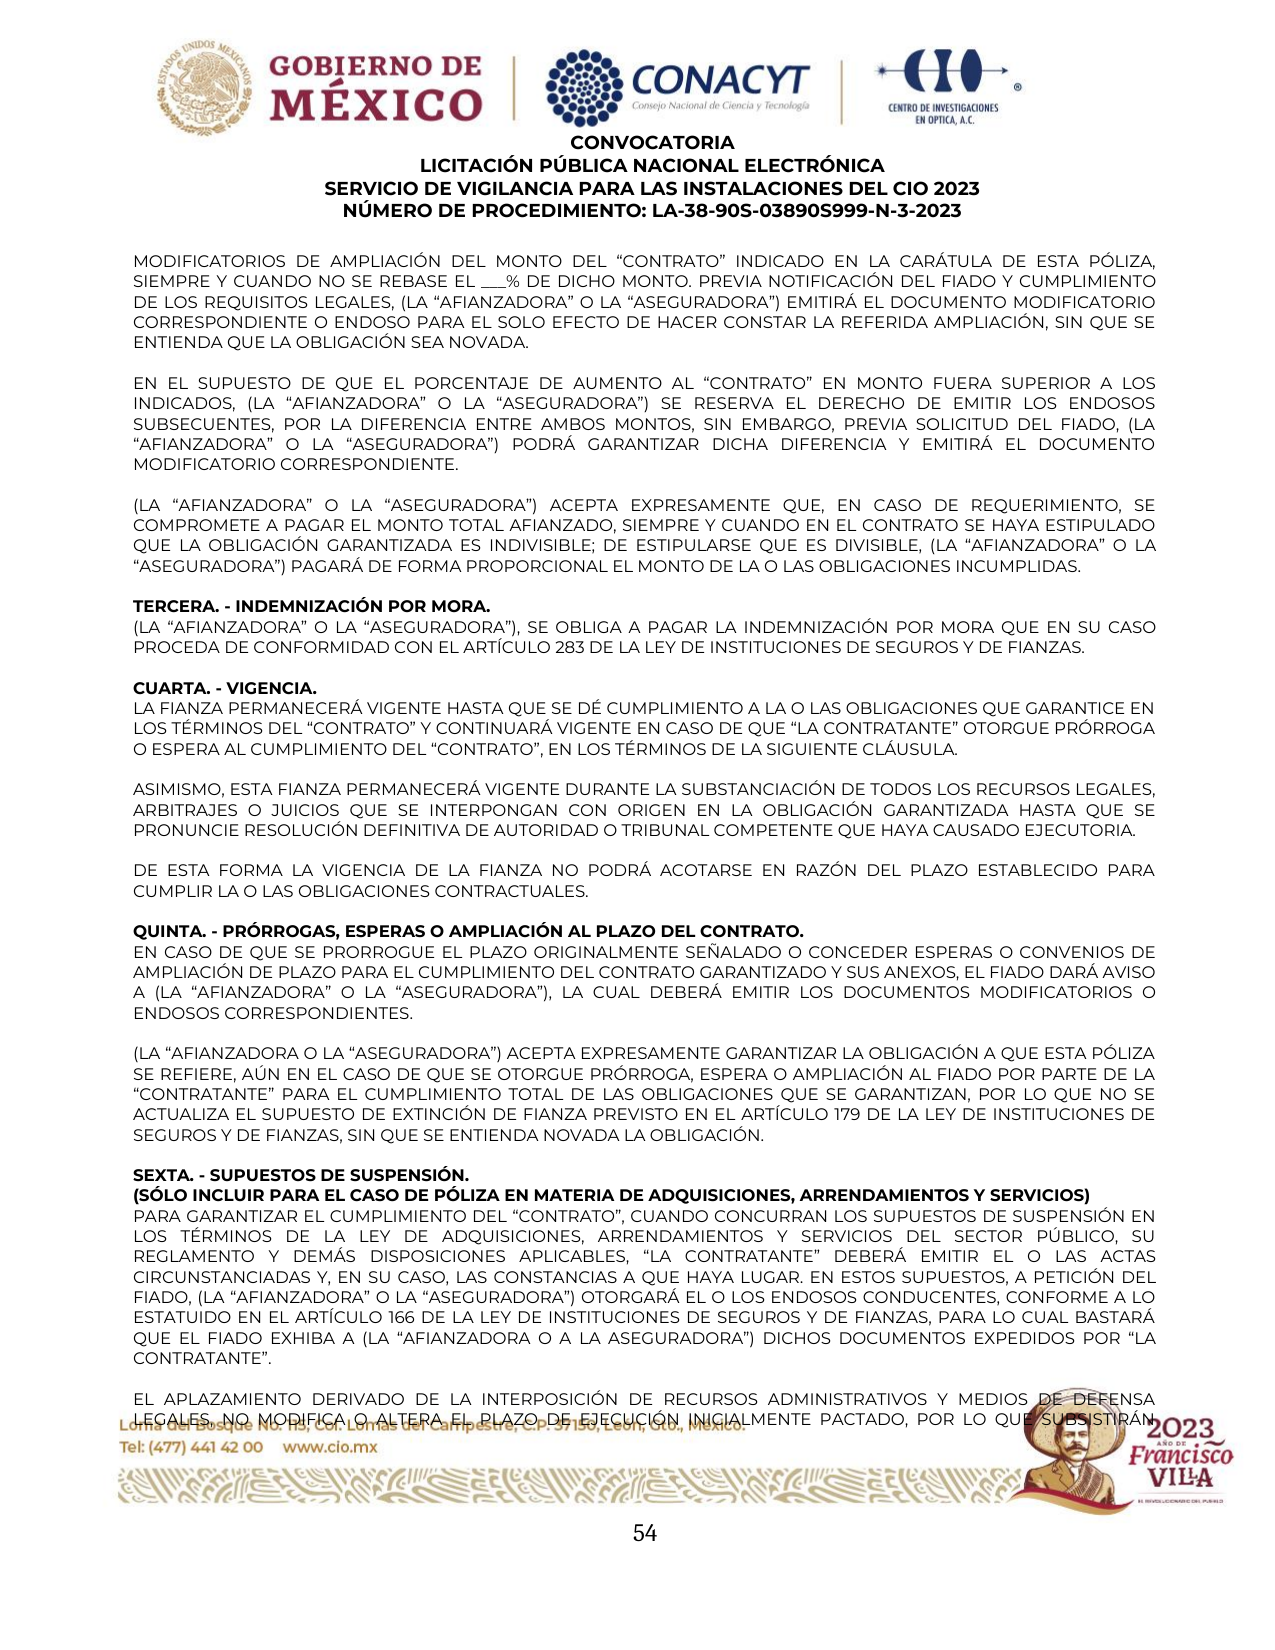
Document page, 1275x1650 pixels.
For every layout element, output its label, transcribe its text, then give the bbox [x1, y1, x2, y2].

text (LA “AFIANZADORA O LA “ASEGURADORA”) ACEPTA EXPRESAMENTE GARANTIZAR LA OBLIGACIÓN A QUE ESTA PÓLIZA SE REFIERE, AÚN EN EL CASO DE QUE SE OTORGUE PRÓRROGA, ESPERA O AMPLIACIÓN AL FIADO POR PARTE DE LA “CONTRATANTE” PARA EL CUMPLIMIENTO TOTAL DE LAS OBLIGACIONES QUE SE GARANTIZAN, POR LO QUE NO SE ACTUALIZA EL SUPUESTO DE EXTINCIÓN DE FIANZA PREVISTO EN EL ARTÍCULO 179 DE LA LEY DE INSTITUCIONES DE SEGUROS Y DE FIANZAS, SIN QUE SE ENTIENDA NOVADA LA OBLIGACIÓN. [133, 1043, 1157, 1145]
text EN EL SUPUESTO DE QUE EL PORCENTAJE DE AUMENTO AL “CONTRATO” EN MONTO FUERA SUPERIOR A LOS INDICADOS, (LA “AFIANZADORA” O LA “ASEGURADORA”) SE RESERVA EL DERECHO DE EMITIR LOS ENDOSOS SUBSECUENTES, POR LA DIFERENCIA ENTRE AMBOS MONTOS, SIN EMBARGO, PREVIA SOLICITUD DEL FIADO, (LA “AFIANZADORA” O LA “ASEGURADORA”) PODRÁ GARANTIZAR DICHA DIFERENCIA Y EMITIRÁ EL DOCUMENTO MODIFICATORIO CORRESPONDIENTE. [133, 373, 1157, 475]
text (SÓLO INCLUIR PARA EL CASO DE PÓLIZA EN MATERIA DE ADQUISICIONES, ARRENDAMIENTOS Y SERVICIOS) [133, 1186, 1157, 1206]
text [133, 251, 1157, 353]
text SEXTA. - SUPUESTOS DE SUSPENSIÓN. [133, 1165, 1157, 1186]
text QUINTA. - PRÓRROGAS, ESPERAS O AMPLIACIÓN AL PLAZO DEL CONTRATO. [133, 922, 1157, 942]
text CUARTA. - VIGENCIA. [133, 678, 1157, 698]
text LA FIANZA PERMANECERÁ VIGENTE HASTA QUE SE DÉ CUMPLIMIENTO A LA O LAS OBLIGACIONES QUE GARANTICE EN LOS TÉRMINOS DEL “CONTRATO” Y CONTINUARÁ VIGENTE EN CASO DE QUE “LA CONTRATANTE” OTORGUE PRÓRROGA O ESPERA AL CUMPLIMIENTO DEL “CONTRATO”, EN LOS TÉRMINOS DE LA SIGUIENTE CLÁUSULA. [133, 698, 1157, 759]
text EN CASO DE QUE SE PRORROGUE EL PLAZO ORIGINALMENTE SEÑALADO O CONCEDER ESPERAS O CONVENIOS DE AMPLIACIÓN DE PLAZO PARA EL CUMPLIMIENTO DEL CONTRATO GARANTIZADO Y SUS ANEXOS, EL FIADO DARÁ AVISO A (LA “AFIANZADORA” O LA “ASEGURADORA”), LA CUAL DEBERÁ EMITIR LOS DOCUMENTOS MODIFICATORIOS O ENDOSOS CORRESPONDIENTES. [133, 942, 1157, 1023]
text DE ESTA FORMA LA VIGENCIA DE LA FIANZA NO PODRÁ ACOTARSE EN RAZÓN DEL PLAZO ESTABLECIDO PARA CUMPLIR LA O LAS OBLIGACIONES CONTRACTUALES. [133, 861, 1157, 901]
text (LA “AFIANZADORA” O LA “ASEGURADORA”), SE OBLIGA A PAGAR LA INDEMNIZACIÓN POR MORA QUE EN SU CASO PROCEDA DE CONFORMIDAD CON EL ARTÍCULO 283 DE LA LEY DE INSTITUCIONES DE SEGUROS Y DE FIANZAS. [133, 617, 1157, 658]
text ASIMISMO, ESTA FIANZA PERMANECERÁ VIGENTE DURANTE LA SUBSTANCIACIÓN DE TODOS LOS RECURSOS LEGALES, ARBITRAJES O JUICIOS QUE SE INTERPONGAN CON ORIGEN EN LA OBLIGACIÓN GARANTIZADA HASTA QUE SE PRONUNCIE RESOLUCIÓN DEFINITIVA DE AUTORIDAD O TRIBUNAL COMPETENTE QUE HAYA CAUSADO EJECUTORIA. [133, 779, 1157, 840]
text PARA GARANTIZAR EL CUMPLIMIENTO DEL “CONTRATO”, CUANDO CONCURRAN LOS SUPUESTOS DE SUSPENSIÓN EN LOS TÉRMINOS DE LA LEY DE ADQUISICIONES, ARRENDAMIENTOS Y SERVICIOS DEL SECTOR PÚBLICO, SU REGLAMENTO Y DEMÁS DISPOSICIONES APLICABLES, “LA CONTRATANTE” DEBERÁ EMITIR EL O LAS ACTAS CIRCUNSTANCIADAS Y, EN SU CASO, LAS CONSTANCIAS A QUE HAYA LUGAR. EN ESTOS SUPUESTOS, A PETICIÓN DEL FIADO, (LA “AFIANZADORA” O LA “ASEGURADORA”) OTORGARÁ EL O LOS ENDOSOS CONDUCENTES, CONFORME A LO ESTATUIDO EN EL ARTÍCULO 166 DE LA LEY DE INSTITUCIONES DE SEGUROS Y DE FIANZAS, PARA LO CUAL BASTARÁ QUE EL FIADO EXHIBA A (LA “AFIANZADORA O A LA ASEGURADORA”) DICHOS DOCUMENTOS EXPEDIDOS POR “LA CONTRATANTE”. [133, 1206, 1157, 1368]
text TERCERA. - INDEMNIZACIÓN POR MORA. [133, 597, 1157, 617]
text (LA “AFIANZADORA” O LA “ASEGURADORA”) ACEPTA EXPRESAMENTE QUE, EN CASO DE REQUERIMIENTO, SE COMPROMETE A PAGAR EL MONTO TOTAL AFIANZADO, SIEMPRE Y CUANDO EN EL CONTRATO SE HAYA ESTIPULADO QUE LA OBLIGACIÓN GARANTIZADA ES INDIVISIBLE; DE ESTIPULARSE QUE ES DIVISIBLE, (LA “AFIANZADORA” O LA “ASEGURADORA”) PAGARÁ DE FORMA PROPORCIONAL EL MONTO DE LA O LAS OBLIGACIONES INCUMPLIDAS. [133, 495, 1157, 576]
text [133, 1389, 1157, 1429]
picture [39, 0, 1275, 1589]
